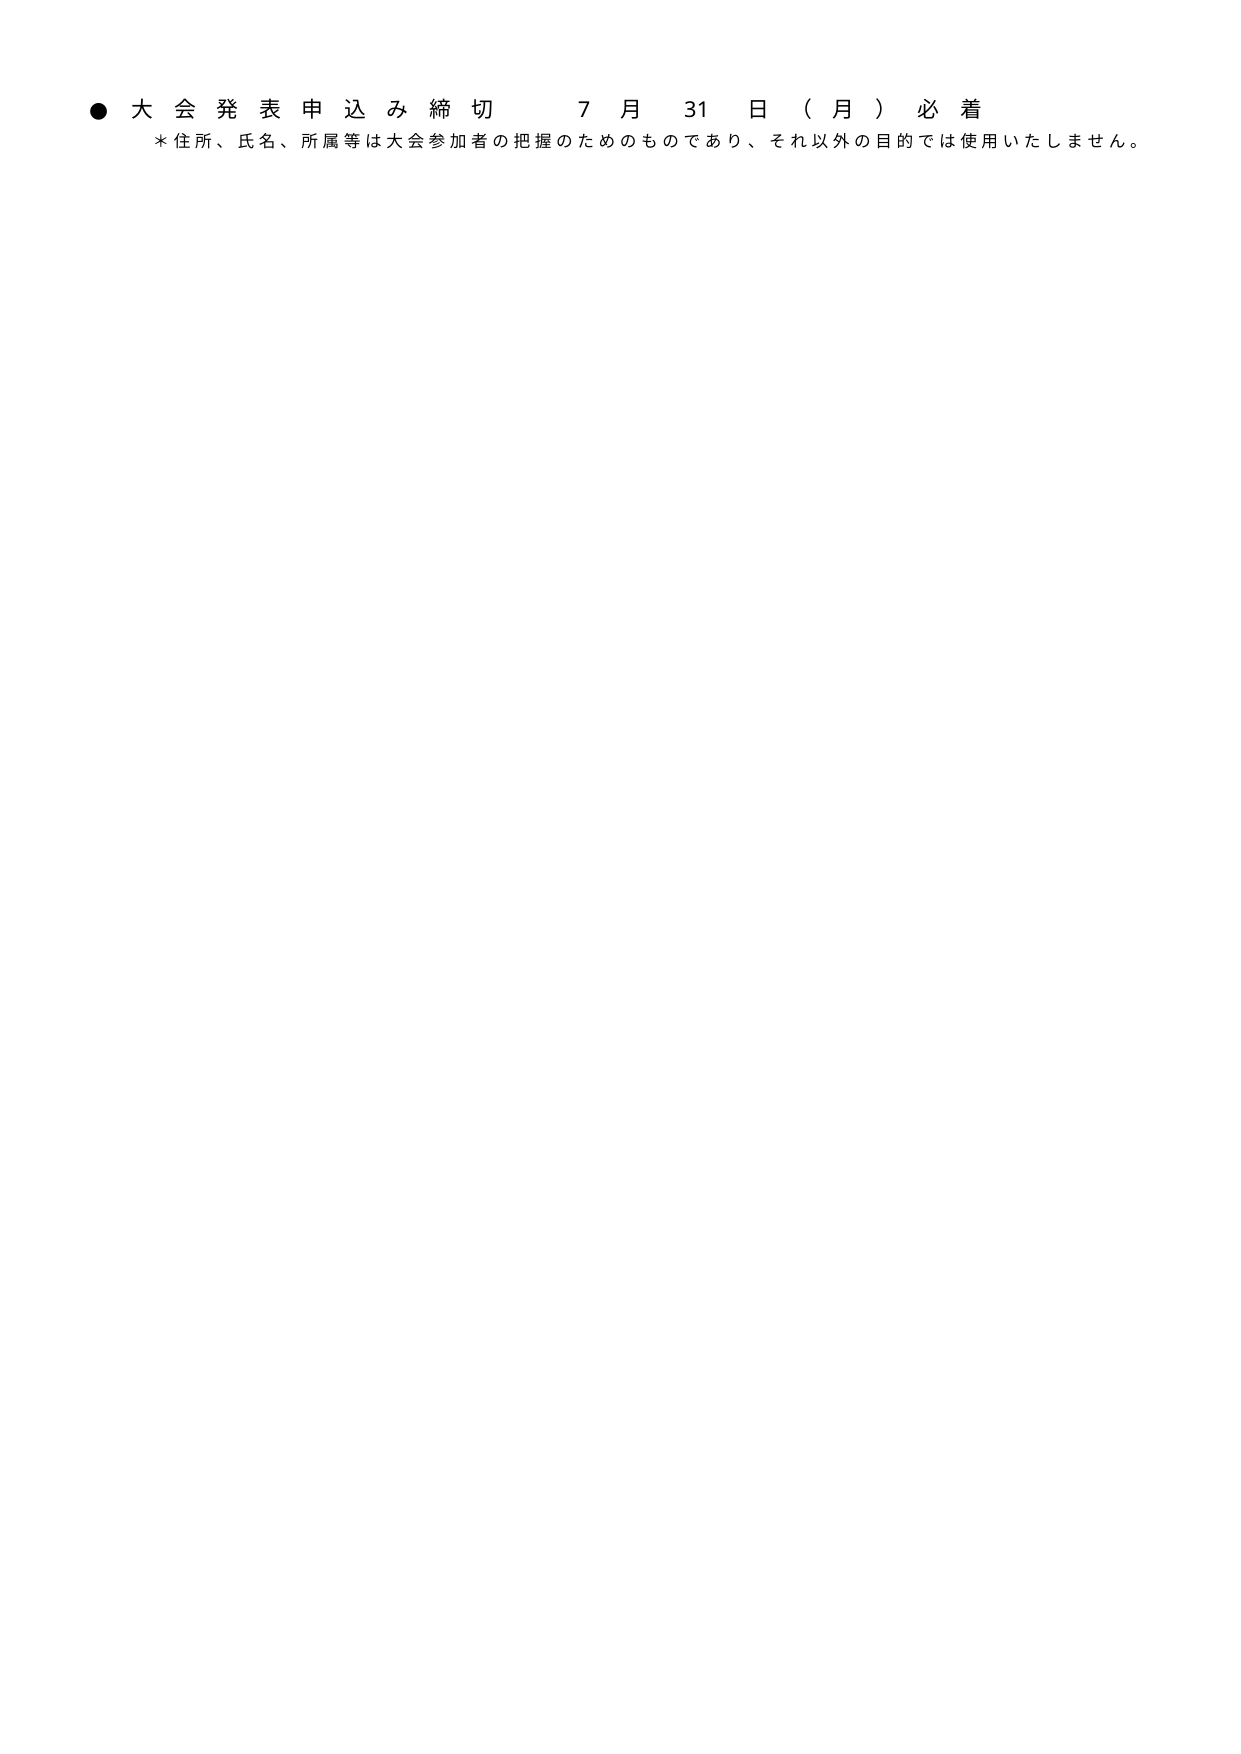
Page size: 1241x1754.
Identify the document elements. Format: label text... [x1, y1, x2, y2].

text ●大会発表申込み締切 7月31日（月）必着 [89, 91, 1151, 124]
text ＊住所、氏名、所属等は大会参加者の把握のためのものであり、それ以外の目的では使用いたしません。 [89, 124, 1151, 156]
